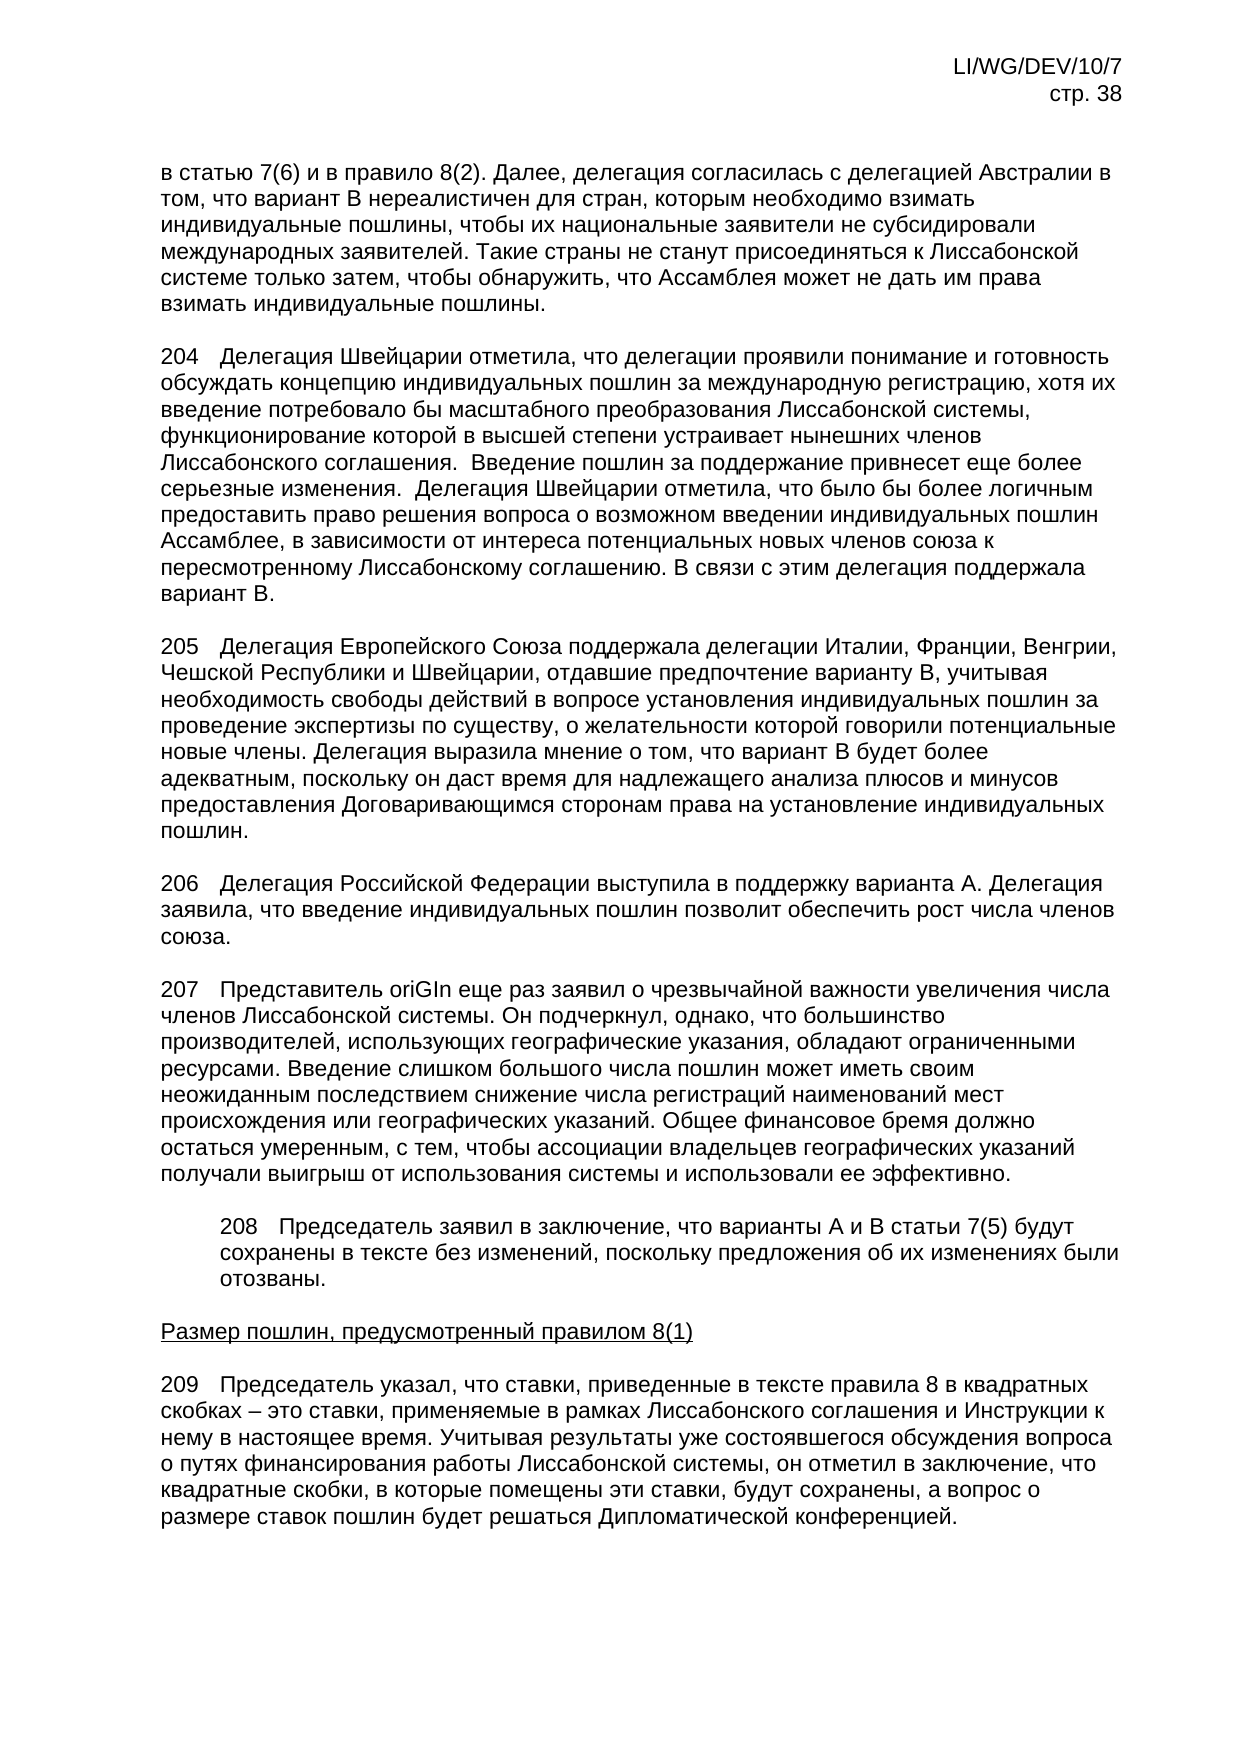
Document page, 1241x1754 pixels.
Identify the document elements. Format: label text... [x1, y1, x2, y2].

text Председатель заявил в заключение, что варианты A и B статьи 7(5) будут сохранены в тексте без изменений, поскольку предложения об их изменениях были отозваны. [219, 1213, 1122, 1292]
text Делегация Швейцарии отметила, что делегации проявили понимание и готовность обсуждать концепцию индивидуальных пошлин за международную регистрацию, хотя их введение потребовало бы масштабного преобразования Лиссабонской системы, функционирование которой в высшей степени устраивает нынешних членов Лиссабонского соглашения. Введение пошлин за поддержание привнесет еще более серьезные изменения. Делегация Швейцарии отметила, что было бы более логичным предоставить право решения вопроса о возможном введении индивидуальных пошлин Ассамблее, в зависимости от интереса потенциальных новых членов союза к пересмотренному Лиссабонскому соглашению. В связи с этим делегация поддержала вариант B. [160, 343, 1122, 607]
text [160, 158, 1122, 317]
text Председатель указал, что ставки, приведенные в тексте правила 8 в квадратных скобках – это ставки, применяемые в рамках Лиссабонского соглашения и Инструкции к нему в настоящее время. Учитывая результаты уже состоявшегося обсуждения вопроса о путях финансирования работы Лиссабонской системы, он отметил в заключение, что квадратные скобки, в которые помещены эти ставки, будут сохранены, а вопрос о размере ставок пошлин будет решаться Дипломатической конференцией. [160, 1371, 1122, 1529]
text Представитель oriGIn еще раз заявил о чрезвычайной важности увеличения числа членов Лиссабонской системы. Он подчеркнул, однако, что большинство производителей, использующих географические указания, обладают ограниченными ресурсами. Введение слишком большого числа пошлин может иметь своим неожиданным последствием снижение числа регистраций наименований мест происхождения или географических указаний. Общее финансовое бремя должно остаться умеренным, с тем, чтобы ассоциации владельцев географических указаний получали выигрыш от использования системы и использовали ее эффективно. [160, 976, 1122, 1186]
text Делегация Российской Федерации выступила в поддержку варианта A. Делегация заявила, что введение индивидуальных пошлин позволит обеспечить рост числа членов союза. [160, 870, 1122, 949]
text Размер пошлин, предусмотренный правилом 8(1) [160, 1318, 1122, 1344]
text Делегация Европейского Союза поддержала делегации Италии, Франции, Венгрии, Чешской Республики и Швейцарии, отдавшие предпочтение варианту B, учитывая необходимость свободы действий в вопросе установления индивидуальных пошлин за проведение экспертизы по существу, о желательности которой говорили потенциальные новые члены. Делегация выразила мнение о том, что вариант B будет более адекватным, поскольку он даст время для надлежащего анализа плюсов и минусов предоставления Договаривающимся сторонам права на установление индивидуальных пошлин. [160, 633, 1122, 844]
